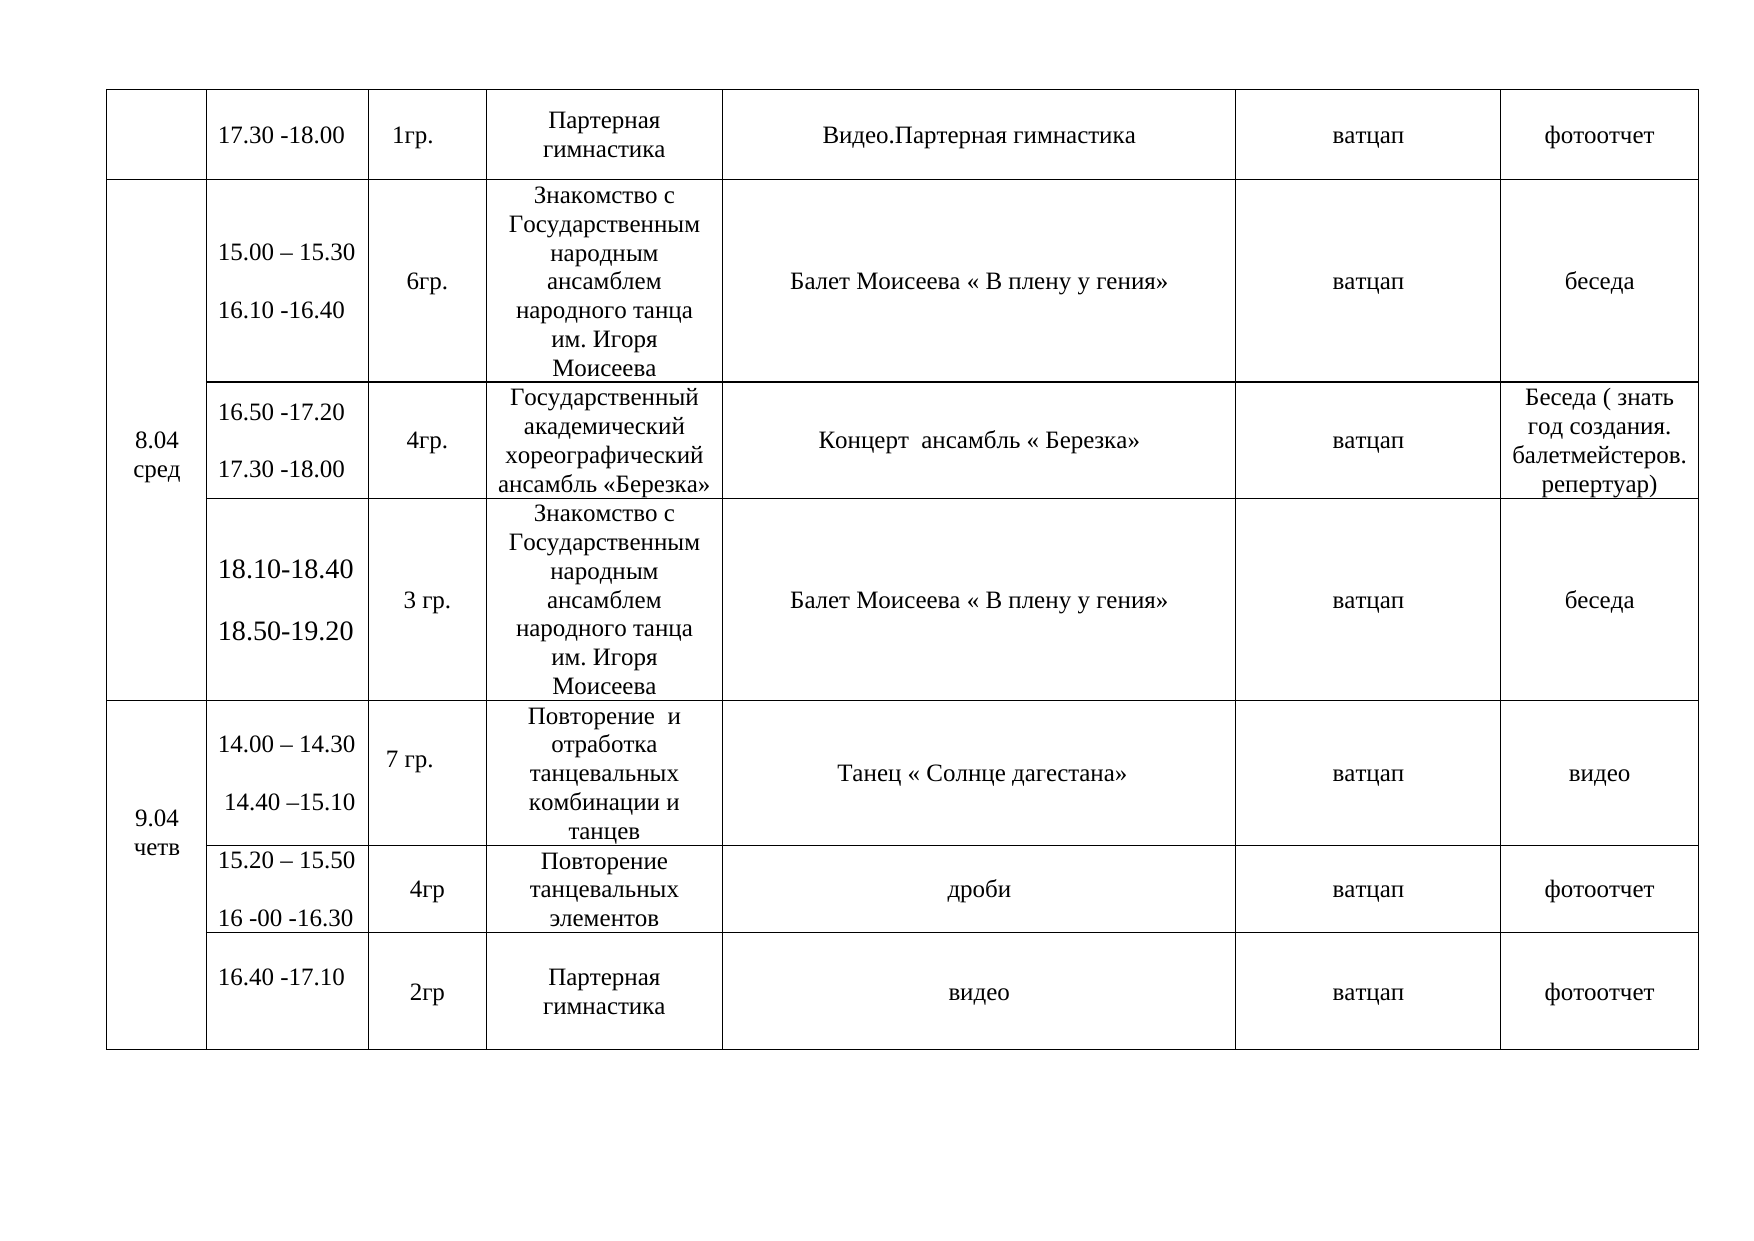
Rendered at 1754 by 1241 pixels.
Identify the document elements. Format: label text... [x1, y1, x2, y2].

table_cell фотоотчет [1501, 846, 1698, 932]
table_cell фотоотчет [1501, 933, 1698, 1049]
table_cell 2гр [369, 933, 486, 1049]
table_cell 16.40 -17.10 [207, 933, 368, 1049]
table_cell видео [1501, 701, 1698, 844]
table_cell Государственный академический хореографический ансамбль «Березка» [487, 383, 722, 497]
table_cell 9.04 четв [107, 701, 206, 1049]
table_cell Знакомство с Государственным народным ансамблем народного танца им. Игоря Моисеева [487, 180, 722, 381]
table_cell Видео.Партерная гимнастика [723, 90, 1235, 179]
table_cell Повторение и отработка танцевальных комбинации и танцев [487, 701, 722, 844]
table_cell фотоотчет [1501, 90, 1698, 179]
table_cell Танец « Солнце дагестана» [723, 701, 1235, 844]
table_cell Балет Моисеева « В плену у гения» [723, 499, 1235, 700]
table_cell 4гр. [369, 383, 486, 497]
table_cell 3 гр. [369, 499, 486, 700]
table_cell Знакомство с Государственным народным ансамблем народного танца им. Игоря Моисеева [487, 499, 722, 700]
table_cell ватцап [1236, 499, 1500, 700]
table_cell ватцап [1236, 180, 1500, 381]
table_cell беседа [1501, 499, 1698, 700]
table_cell 17.30 -18.00 [207, 90, 368, 179]
table_cell 7 гр. [369, 701, 486, 844]
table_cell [487, 90, 722, 179]
table_cell 15.20 – 15.50 16 -00 -16.30 [207, 846, 368, 932]
table_cell дроби [723, 846, 1235, 932]
table_cell 16.50 -17.20 17.30 -18.00 [207, 383, 368, 497]
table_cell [487, 933, 722, 1049]
table_cell 18.10-18.40 18.50-19.20 [207, 499, 368, 700]
table_cell Беседа ( знать год создания. балетмейстеров. репертуар) [1501, 383, 1698, 497]
table_cell 15.00 – 15.30 16.10 -16.40 [207, 180, 368, 381]
table_cell 4гр [369, 846, 486, 932]
table_cell Концерт ансамбль « Березка» [723, 383, 1235, 497]
table_cell 1гр. [369, 90, 486, 179]
table_cell ватцап [1236, 701, 1500, 844]
table_cell ватцап [1236, 90, 1500, 179]
table_cell 6гр. [369, 180, 486, 381]
table_cell беседа [1501, 180, 1698, 381]
table_cell Повторение танцевальных элементов [487, 846, 722, 932]
table_cell Балет Моисеева « В плену у гения» [723, 180, 1235, 381]
table_cell 14.00 – 14.30 14.40 –15.10 [207, 701, 368, 844]
table_cell ватцап [1236, 846, 1500, 932]
table_cell ватцап [1236, 383, 1500, 497]
table_cell ватцап [1236, 933, 1500, 1049]
table_cell видео [723, 933, 1235, 1049]
table_cell 8.04 сред [107, 180, 206, 700]
